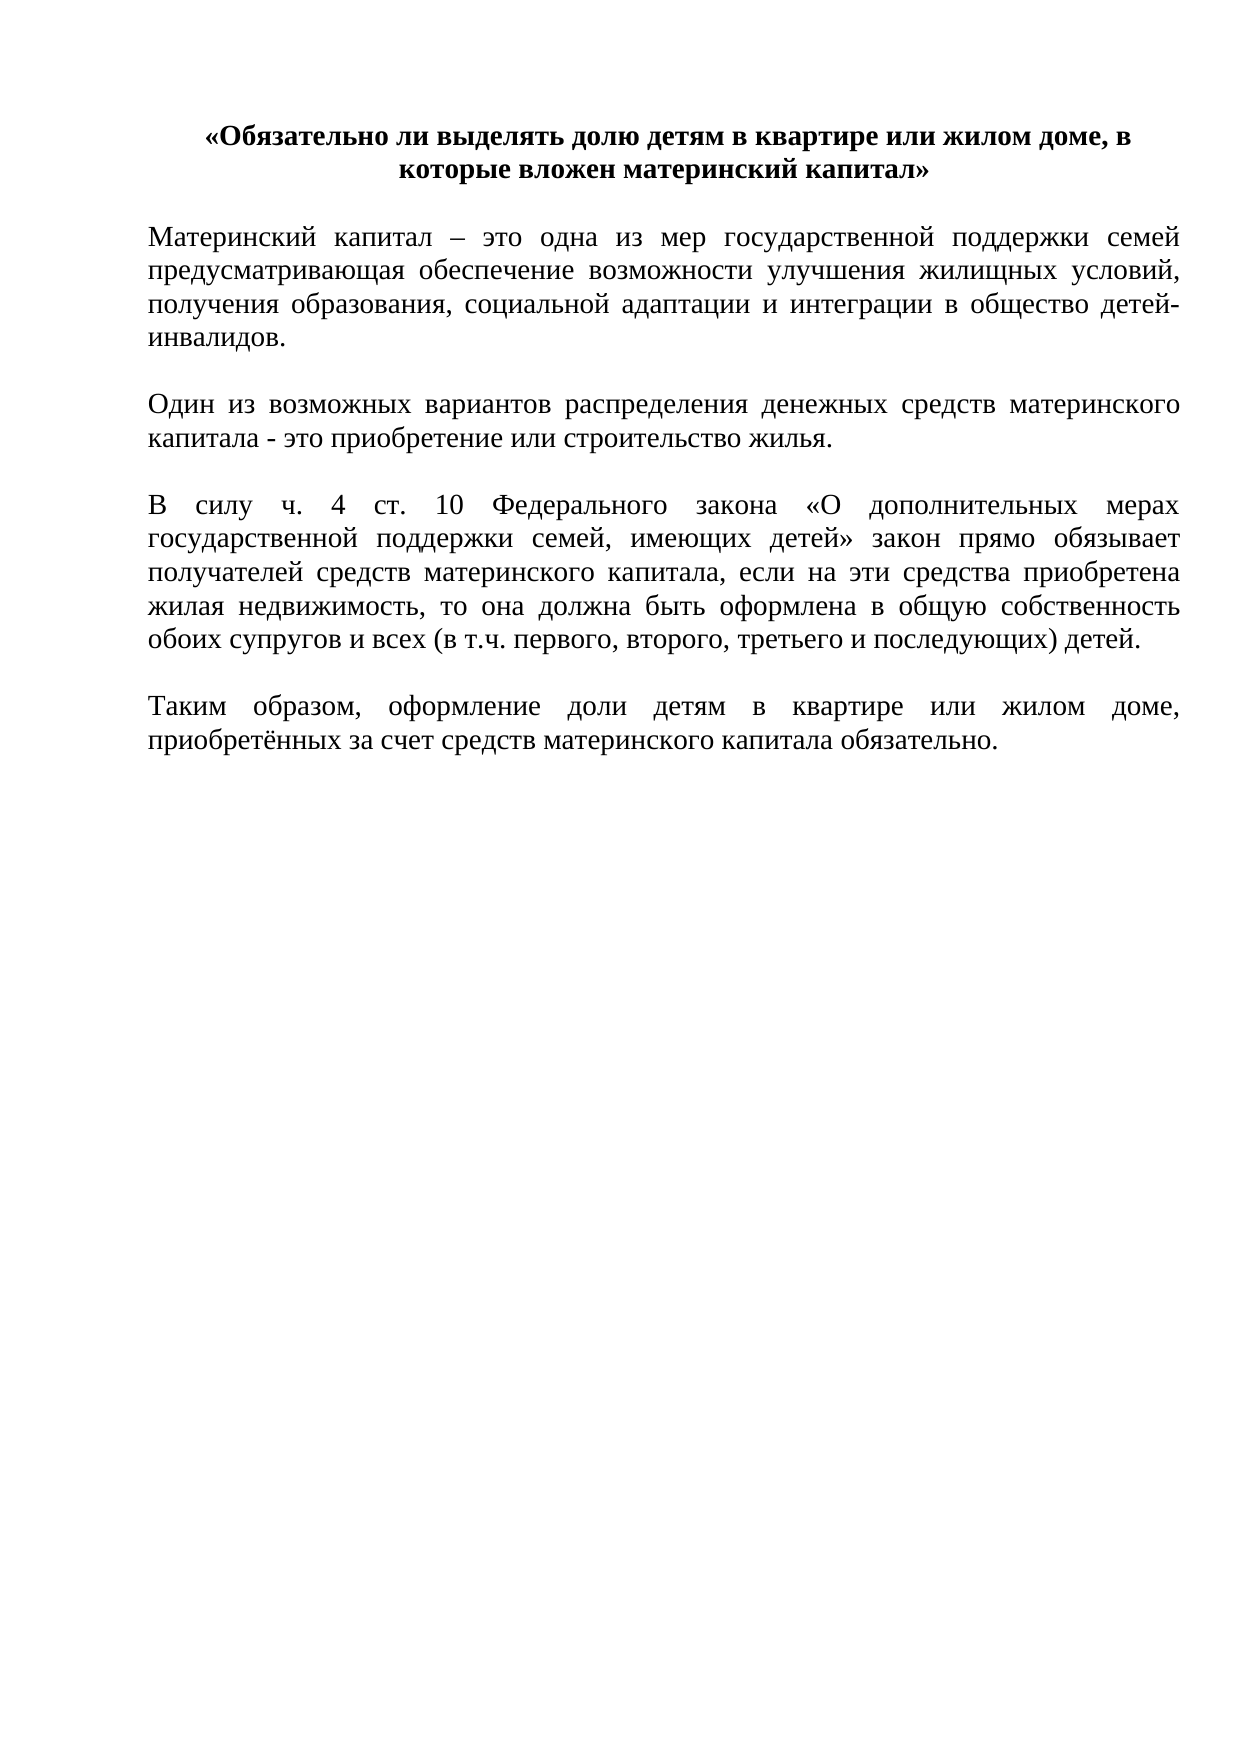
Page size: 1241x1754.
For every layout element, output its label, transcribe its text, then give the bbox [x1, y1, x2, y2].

text В силу ч. 4 ст. 10 Федерального закона «О дополнительных мерах государственной поддержки семей, имеющих детей» закон прямо обязывает получателей средств материнского капитала, если на эти средства приобретена жилая недвижимость, то она должна быть оформлена в общую собственность обоих супругов и всех (в т.ч. первого, второго, третьего и последующих) детей. [148, 487, 1181, 655]
text Материнский капитал – это одна из мер государственной поддержки семей предусматривающая обеспечение возможности улучшения жилищных условий, получения образования, социальной адаптации и интеграции в общество детей-инвалидов. [148, 219, 1181, 353]
text Таким образом, оформление доли детям в квартире или жилом доме, приобретённых за счет средств материнского капитала обязательно. [148, 688, 1181, 755]
text «Обязательно ли выделять долю детям в квартире или жилом доме, в которые вложен материнский капитал» [148, 118, 1181, 185]
text Один из возможных вариантов распределения денежных средств материнского капитала - это приобретение или строительство жилья. [148, 386, 1181, 453]
